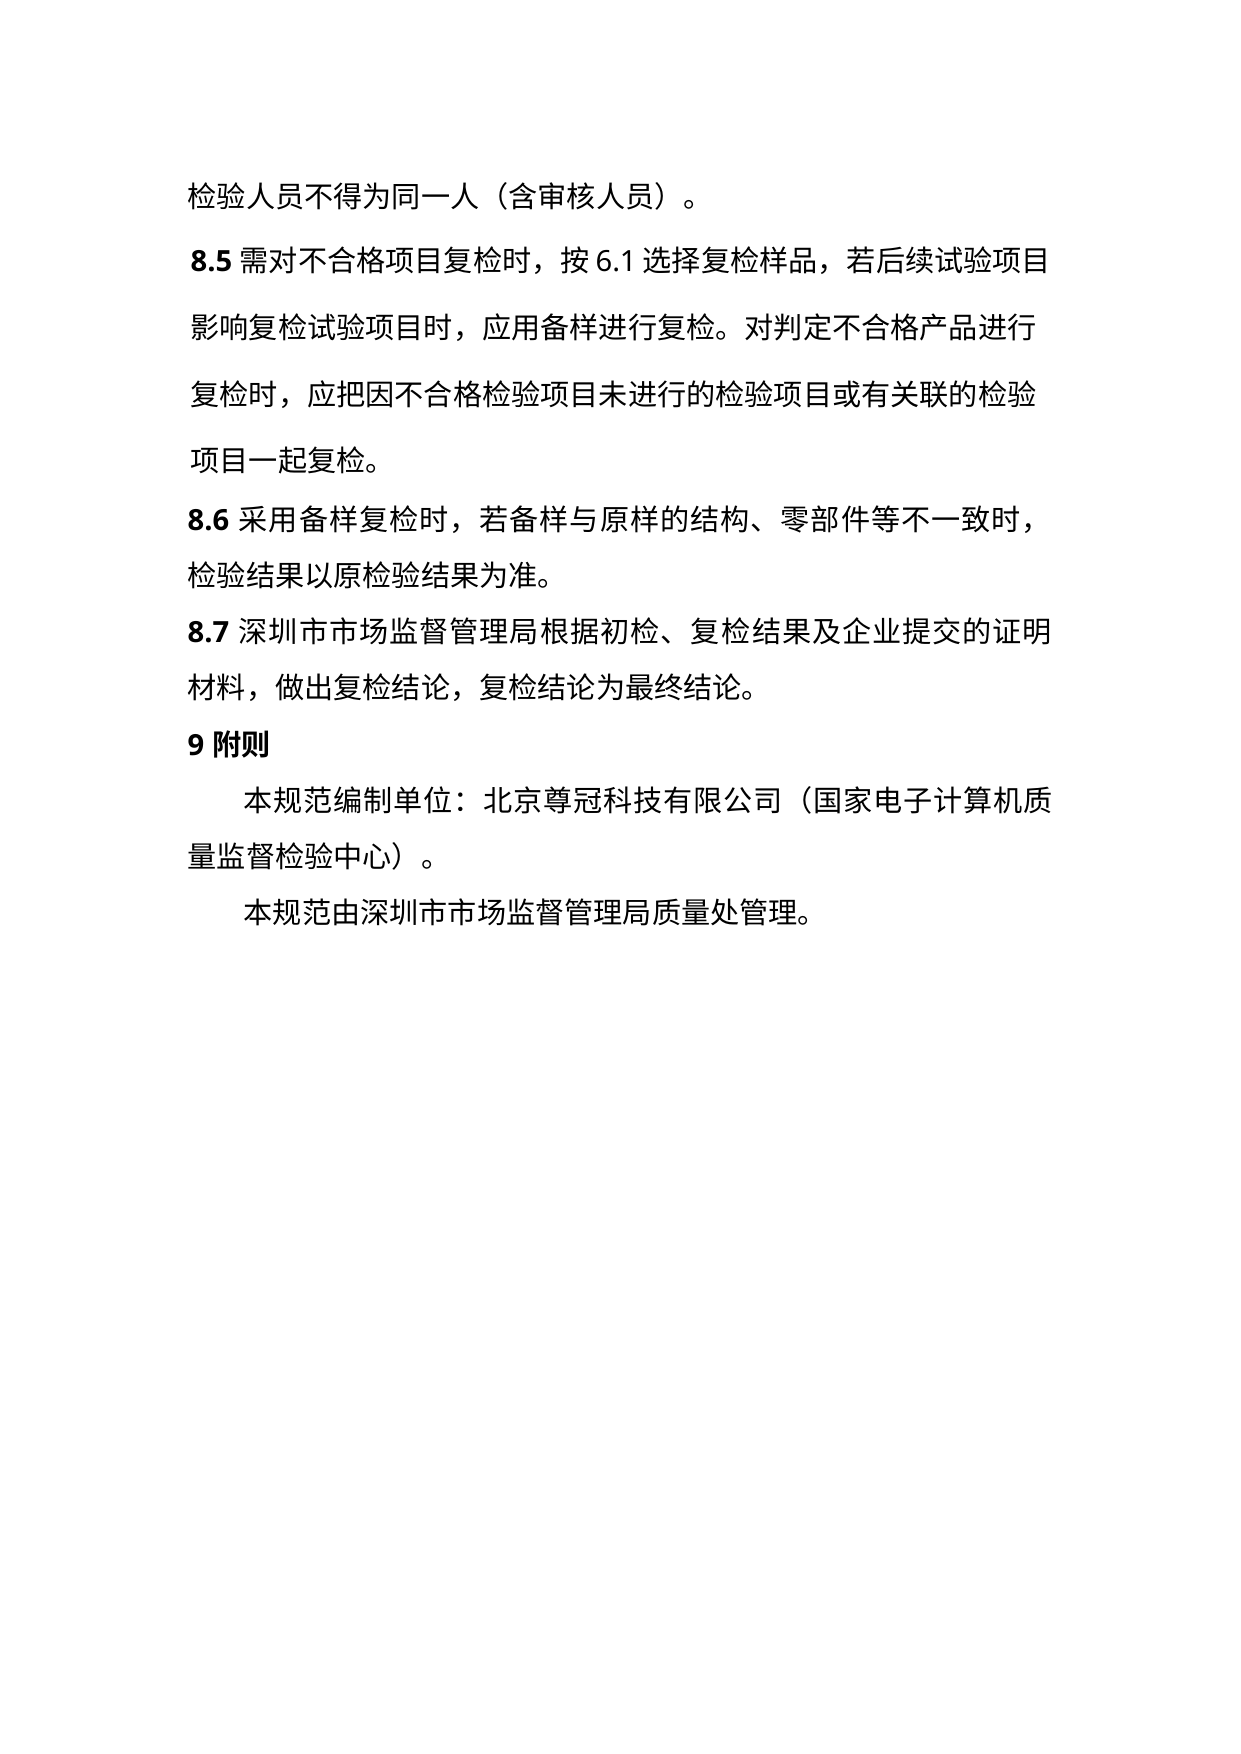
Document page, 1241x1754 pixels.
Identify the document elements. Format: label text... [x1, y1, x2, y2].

text 9 附则 [187, 710, 1053, 766]
text 8.5 需对不合格项目复检时，按6.1选择复检样品，若后续试验项目影响复检试验项目时，应用备样进行复检。对判定不合格产品进行复检时，应把因不合格检验项目未进行的检验项目或有关联的检验项目一起复检。 [190, 218, 1053, 485]
text 8.6 采用备样复检时，若备样与原样的结构、零部件等不一致时，检验结果以原检验结果为准。 [187, 485, 1053, 597]
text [187, 162, 1053, 218]
text 本规范编制单位：北京尊冠科技有限公司（国家电子计算机质量监督检验中心）。 [187, 766, 1053, 879]
text 8.7 深圳市市场监督管理局根据初检、复检结果及企业提交的证明材料，做出复检结论，复检结论为最终结论。 [187, 597, 1053, 710]
text 本规范由深圳市市场监督管理局质量处管理。 [187, 879, 1053, 935]
